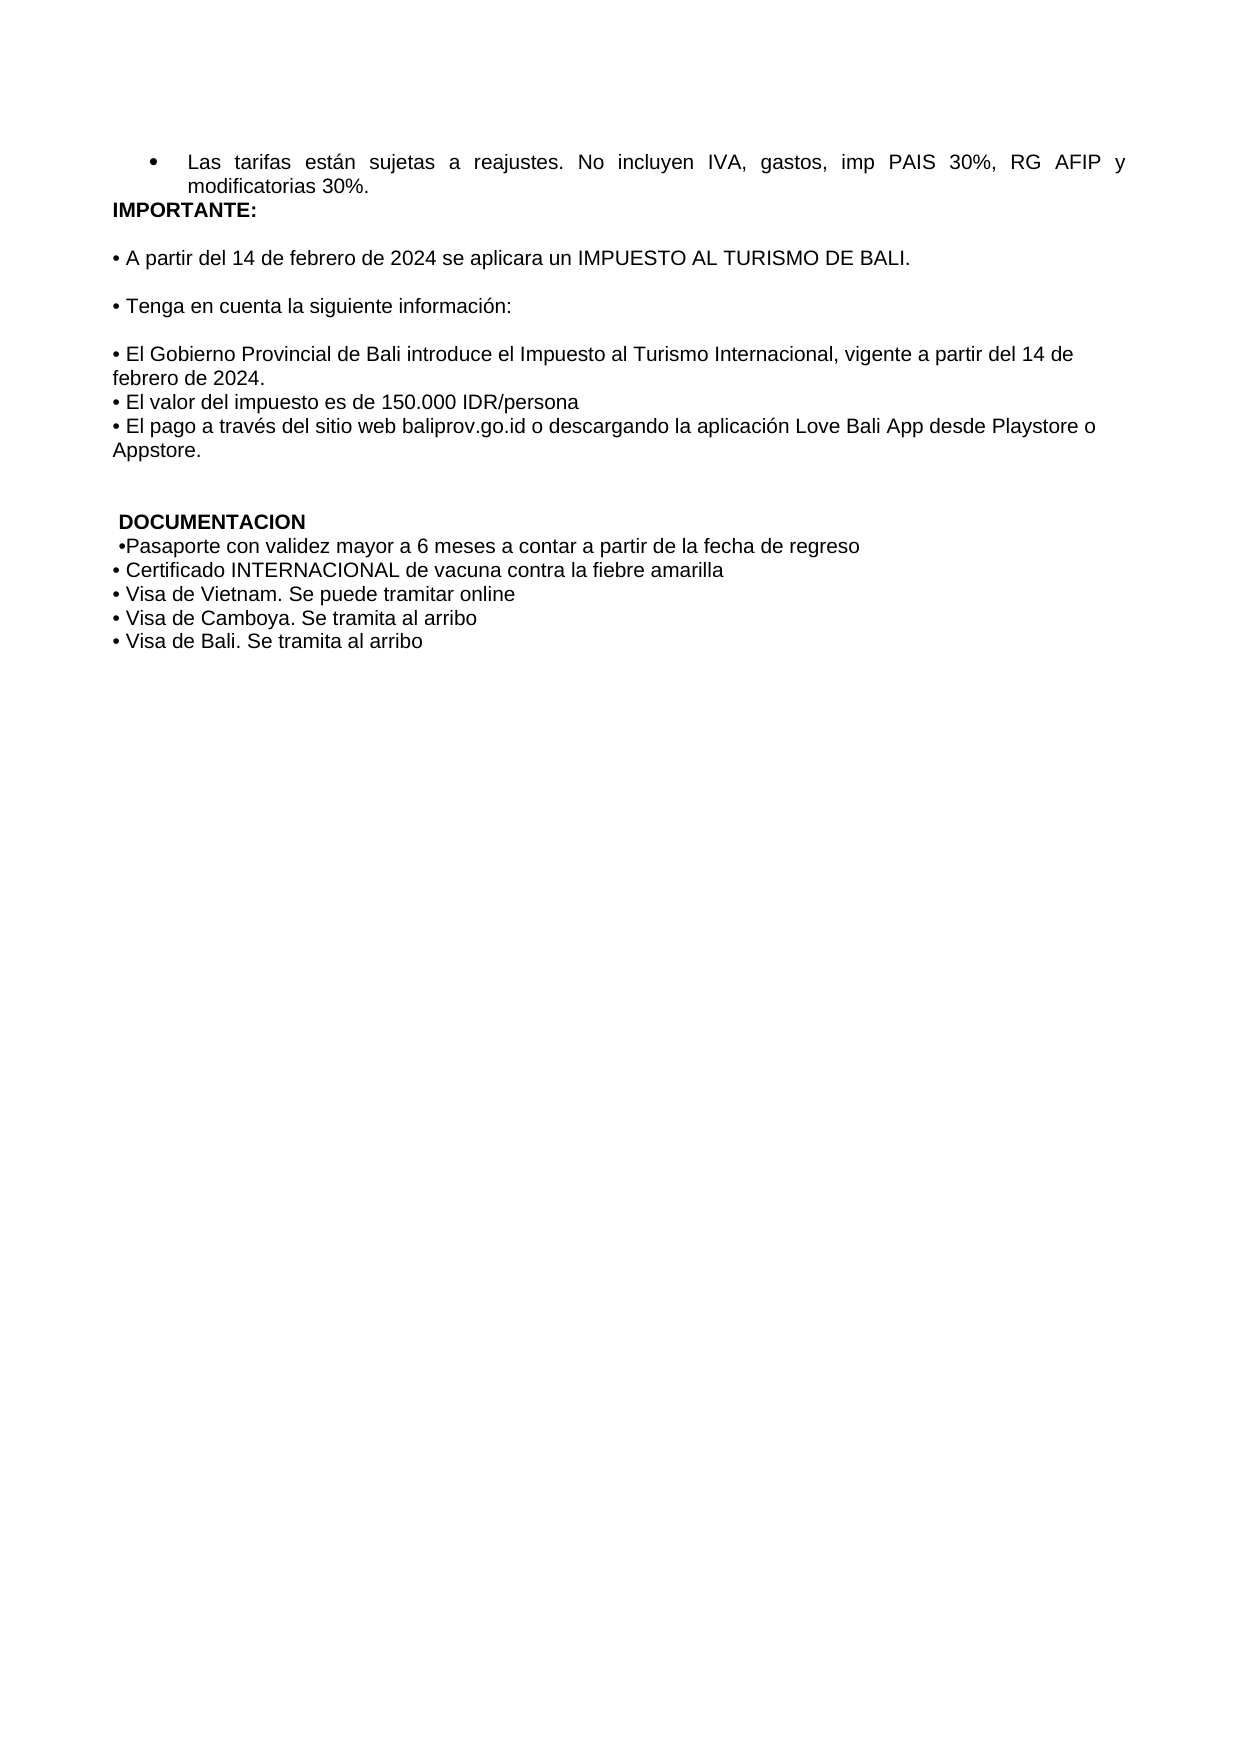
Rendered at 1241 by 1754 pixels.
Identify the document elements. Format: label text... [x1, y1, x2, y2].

text IMPORTANTE: [112, 198, 1128, 222]
text • El Gobierno Provincial de Bali introduce el Impuesto al Turismo Internacional, vigente a partir del 14 de febrero de 2024. [112, 342, 1128, 390]
text • A partir del 14 de febrero de 2024 se aplicara un IMPUESTO AL TURISMO DE BALI. [112, 246, 1128, 270]
text • Visa de Vietnam. Se puede tramitar online [112, 581, 1128, 605]
text •Pasaporte con validez mayor a 6 meses a contar a partir de la fecha de regreso [112, 533, 1128, 557]
text • Visa de Bali. Se tramita al arribo [112, 629, 1128, 653]
list Las tarifas están sujetas a reajustes. No incluyen IVA, gastos, imp PAIS 30%, RG AFIP y modificatorias 30%. [150, 150, 1128, 198]
text • Visa de Camboya. Se tramita al arribo [112, 605, 1128, 629]
text • Certificado INTERNACIONAL de vacuna contra la fiebre amarilla [112, 557, 1128, 581]
text • El valor del impuesto es de 150.000 IDR/persona [112, 390, 1128, 414]
text • Tenga en cuenta la siguiente información: [112, 294, 1128, 318]
text • El pago a través del sitio web baliprov.go.id o descargando la aplicación Love Bali App desde Playstore o Appstore. [112, 414, 1128, 462]
text DOCUMENTACION [112, 509, 1128, 533]
